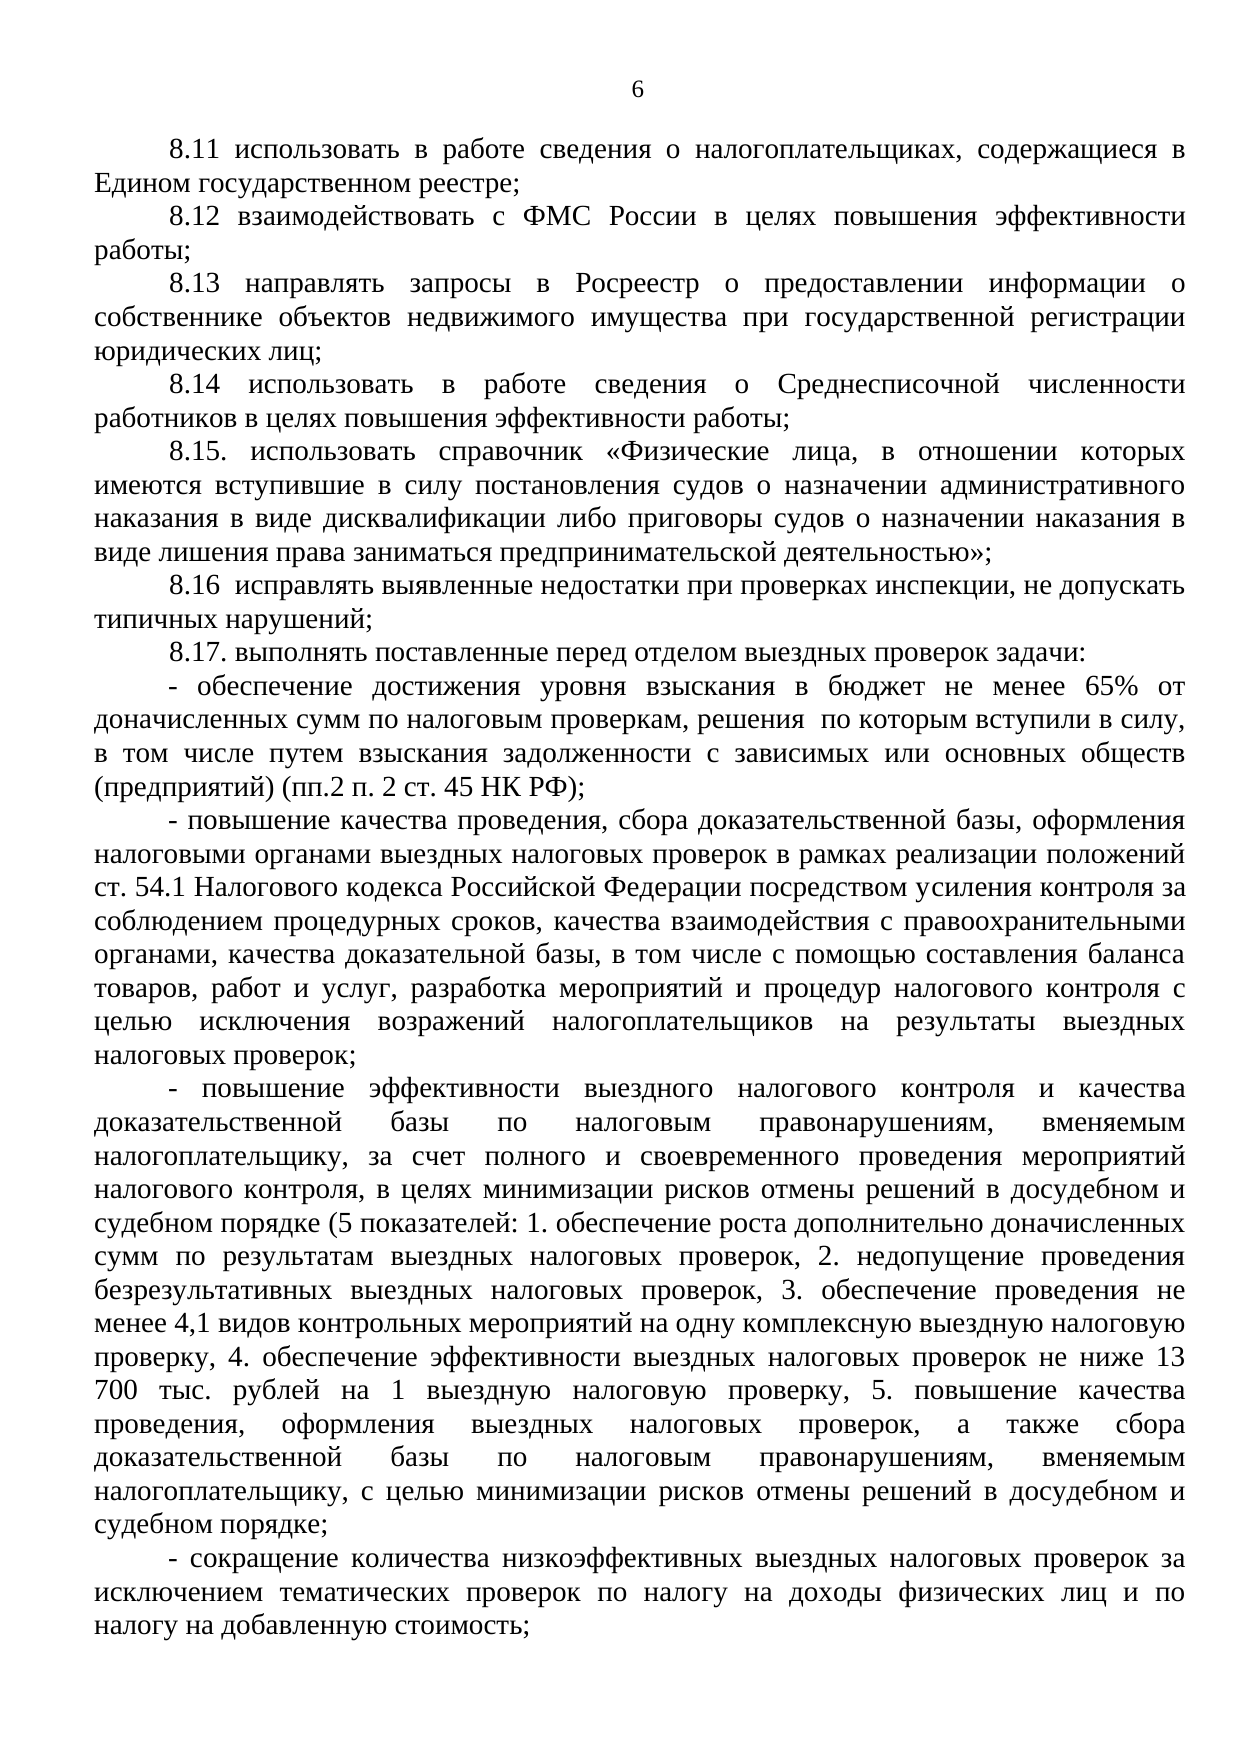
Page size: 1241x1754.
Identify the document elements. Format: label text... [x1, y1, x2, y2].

text 8.13 направлять запросы в Росреестр о предоставлении информации о собственнике объектов недвижимого имущества при государственной регистрации юридических лиц; [94, 266, 1187, 366]
text - повышение эффективности выездного налогового контроля и качества доказательственной базы по налоговым правонарушениям, вменяемым налогоплательщику, за счет полного и своевременного проведения мероприятий налогового контроля, в целях минимизации рисков отмены решений в досудебном и судебном порядке (5 показателей: 1. обеспечение роста дополнительно доначисленных сумм по результатам выездных налоговых проверок, 2. недопущение проведения безрезультативных выездных налоговых проверок, 3. обеспечение проведения не менее 4,1 видов контрольных мероприятий на одну комплексную выездную налоговую проверку, 4. обеспечение эффективности выездных налоговых проверок не ниже 13 700 тыс. рублей на 1 выездную налоговую проверку, 5. повышение качества проведения, оформления выездных налоговых проверок, а также сбора доказательственной базы по налоговым правонарушениям, вменяемым налогоплательщику, с целью минимизации рисков отмены решений в досудебном и судебном порядке; [94, 1071, 1186, 1540]
text 8.15. использовать справочник «Физические лица, в отношении которых имеются вступившие в силу постановления судов о назначении административного наказания в виде дисквалификации либо приговоры судов о назначении наказания в виде лишения права заниматься предпринимательской деятельностью»; [94, 433, 1186, 567]
text 8.17. выполнять поставленные перед отделом выездных проверок задачи: [94, 634, 1186, 668]
text 8.14 использовать в работе сведения о Среднесписочной численности работников в целях повышения эффективности работы; [94, 366, 1187, 433]
text - обеспечение достижения уровня взыскания в бюджет не менее 65% от доначисленных сумм по налоговым проверкам, решения по которым вступили в силу, в том числе путем взыскания задолженности с зависимых или основных обществ (предприятий) (пп.2 п. 2 ст. 45 НК РФ); [94, 668, 1186, 802]
text 8.16 исправлять выявленные недостатки при проверках инспекции, не допускать типичных нарушений; [94, 567, 1186, 634]
text - повышение качества проведения, сбора доказательственной базы, оформления налоговыми органами выездных налоговых проверок в рамках реализации положений ст. 54.1 Налогового кодекса Российской Федерации посредством усиления контроля за соблюдением процедурных сроков, качества взаимодействия с правоохранительными органами, качества доказательной базы, в том числе с помощью составления баланса товаров, работ и услуг, разработка мероприятий и процедур налогового контроля с целью исключения возражений налогоплательщиков на результаты выездных налоговых проверок; [94, 802, 1186, 1071]
text - сокращение количества низкоэффективных выездных налоговых проверок за исключением тематических проверок по налогу на доходы физических лиц и по налогу на добавленную стоимость; [94, 1540, 1186, 1641]
text 8.11 использовать в работе сведения о налогоплательщиках, содержащиеся в Едином государственном реестре; [94, 131, 1187, 198]
text 8.12 взаимодействовать с ФМС России в целях повышения эффективности работы; [94, 198, 1187, 266]
